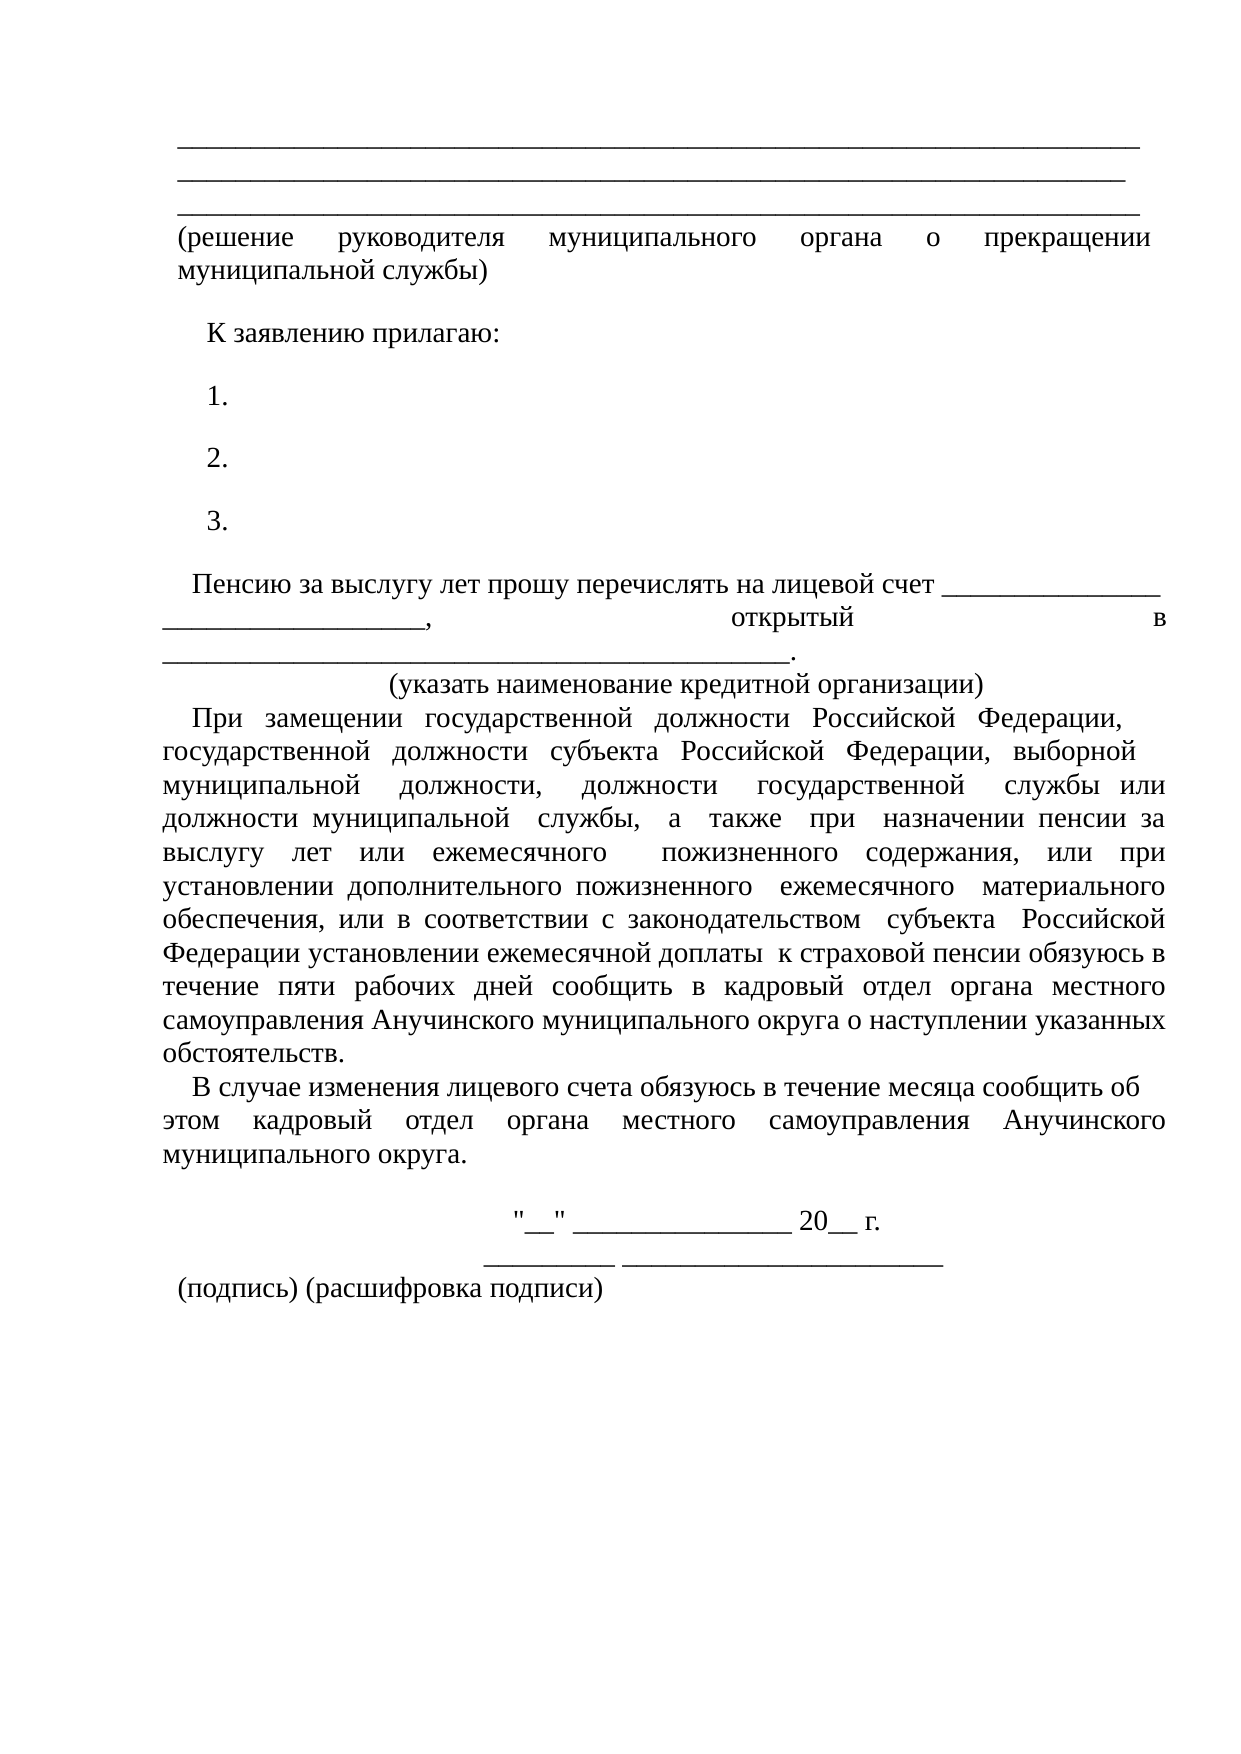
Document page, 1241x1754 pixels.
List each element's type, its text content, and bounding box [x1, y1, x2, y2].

subtitle (указать наименование кредитной организации) [162, 666, 1167, 700]
subtitle государственной должности субъекта Российской Федерации, выборной [162, 733, 1167, 767]
subtitle Пенсию за выслугу лет прошу перечислять на лицевой счет _______________ [162, 566, 1167, 599]
subtitle муниципальной должности, должности государственной службы или должности муниципальной службы, а также при назначении пенсии за выслугу лет или ежемесячного пожизненного содержания, или при установлении дополнительного пожизненного ежемесячного материального обеспечения, или в соответствии с законодательством субъекта Российской Федерации установлении ежемесячной доплаты к страховой пенсии обязуюсь в течение пяти рабочих дней сообщить в кадровый отдел органа местного самоуправления Анучинского муниципального округа о наступлении указанных обстоятельств. [162, 767, 1167, 1069]
subtitle К заявлению прилагаю: [177, 315, 1152, 348]
subtitle 3. [177, 503, 1152, 537]
subtitle 1. [177, 378, 1152, 411]
subtitle "__" _______________ 20__ г. [177, 1203, 1152, 1237]
subtitle __________________, открытый в ___________________________________________. [162, 599, 1167, 666]
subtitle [177, 118, 1152, 185]
subtitle В случае изменения лицевого счета обязуюсь в течение месяца сообщить об [162, 1069, 1167, 1102]
subtitle __________________________________________________________________ [177, 185, 1152, 219]
subtitle При замещении государственной должности Российской Федерации, [162, 700, 1167, 733]
subtitle (решение руководителя муниципального органа о прекращении муниципальной службы) [177, 219, 1152, 286]
subtitle этом кадровый отдел органа местного самоуправления Анучинского муниципального округа. [162, 1102, 1167, 1169]
subtitle 2. [177, 440, 1152, 474]
subtitle (подпись) (расшифровка подписи) [177, 1270, 1152, 1304]
subtitle _________ ______________________ [177, 1237, 1152, 1270]
